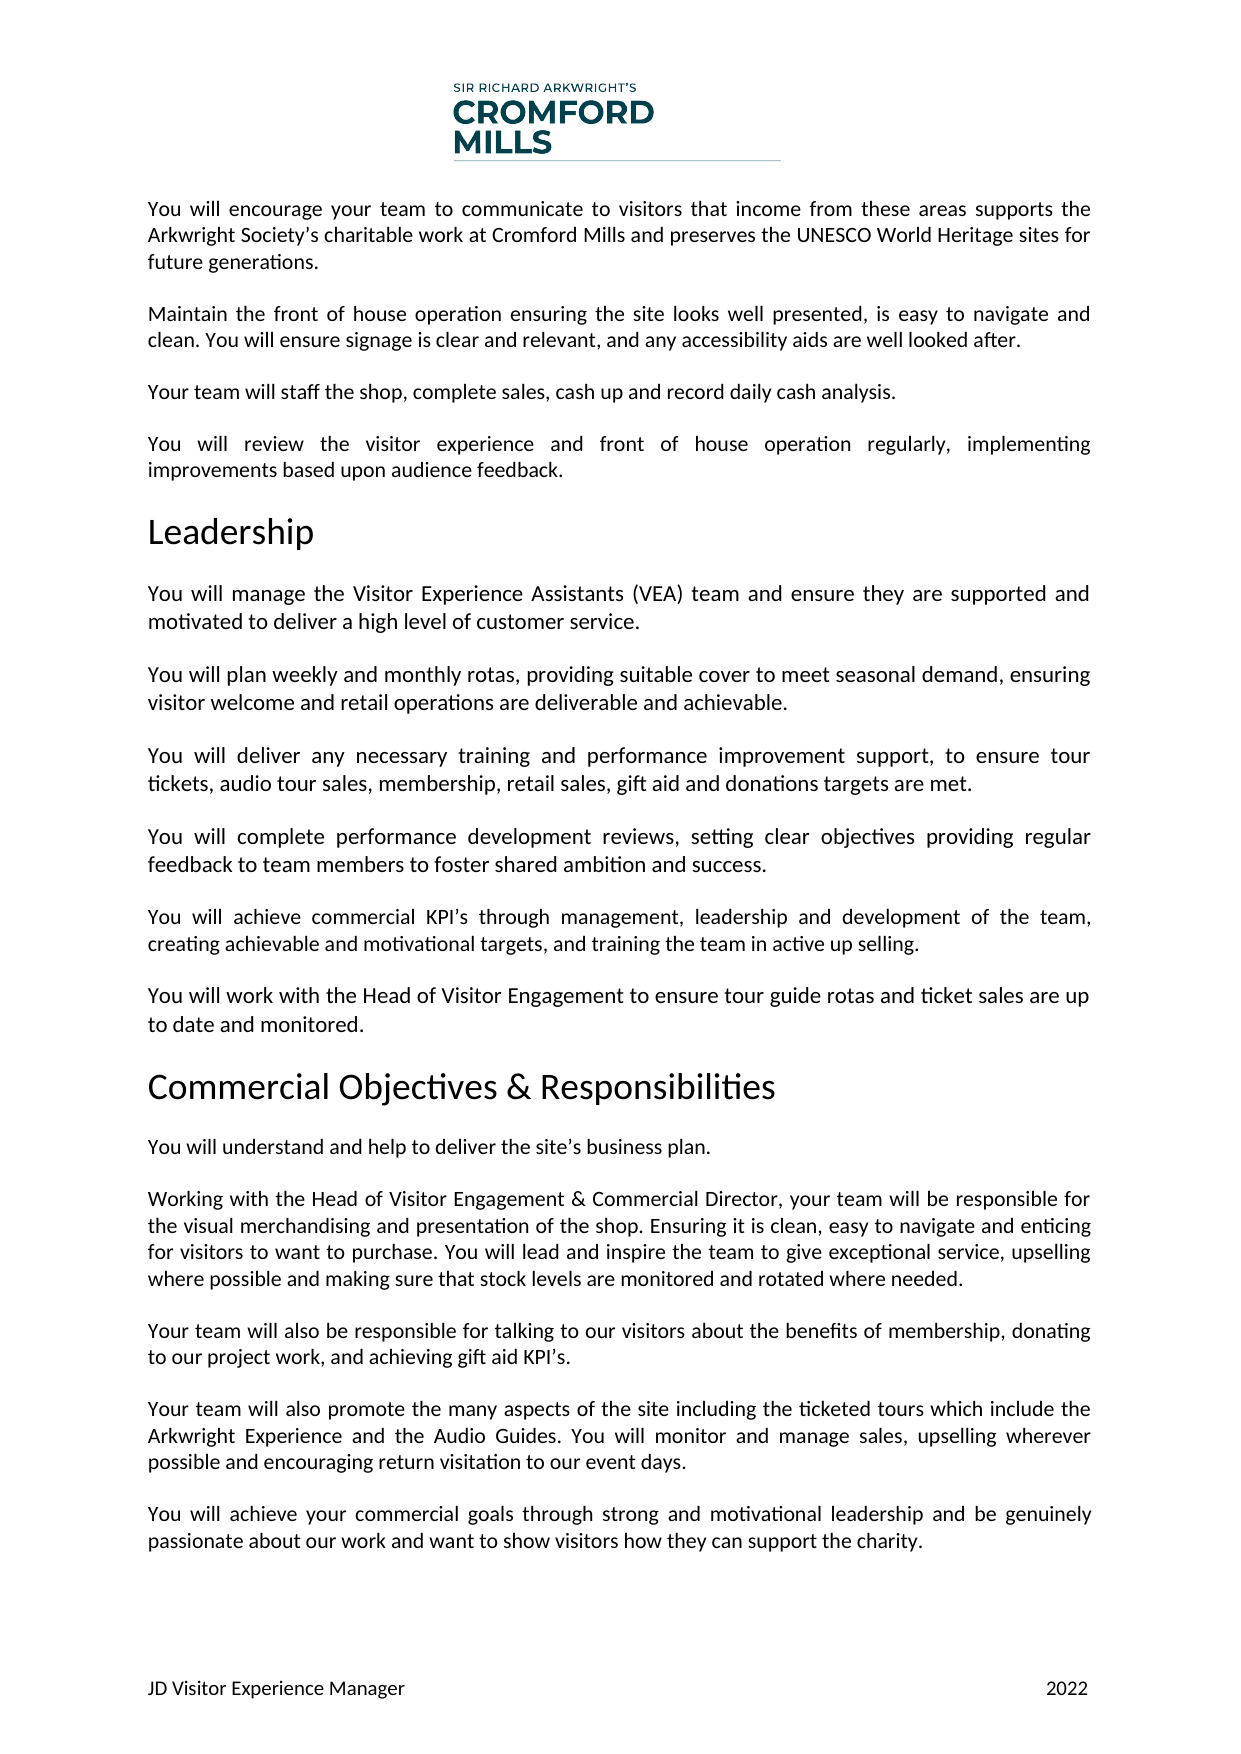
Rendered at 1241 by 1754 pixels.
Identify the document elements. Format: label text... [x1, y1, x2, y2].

text You will achieve commercial KPI’s through management, leadership and development of the team, creating achievable and motivational targets, and training the team in active up selling. [148, 903, 1092, 957]
text Your team will also be responsible for talking to our visitors about the benefits of membership, donating to our project work, and achieving gift aid KPI’s. [148, 1317, 1092, 1370]
text Leadership [148, 508, 1092, 554]
text Maintain the front of house operation ensuring the site looks well presented, is easy to navigate and clean. You will ensure signage is clear and relevant, and any accessibility aids are well looked after. [148, 300, 1092, 353]
text You will deliver any necessary training and performance improvement support, to ensure tour tickets, audio tour sales, membership, retail sales, gift aid and donations targets are met. [148, 741, 1092, 797]
text Commercial Objectives & Responsibilities [148, 1063, 1092, 1108]
text You will achieve your commercial goals through strong and motivational leadership and be genuinely passionate about our work and want to show visitors how they can support the charity. [148, 1500, 1092, 1553]
text Working with the Head of Visitor Engagement & Commercial Director, your team will be responsible for the visual merchandising and presentation of the shop. Ensuring it is clean, easy to navigate and enticing for visitors to want to purchase. You will lead and inspire the team to give exceptional service, upselling where possible and making sure that stock levels are monitored and rotated where needed. [148, 1185, 1092, 1292]
text Your team will staff the shop, complete sales, cash up and record daily cash analysis. [148, 378, 1092, 405]
picture [429, 59, 806, 195]
text You will work with the Head of Visitor Engagement to ensure tour guide rotas and ticket sales are up to date and monitored. [148, 982, 1092, 1038]
text You will review the visitor experience and front of house operation regularly, implementing improvements based upon audience feedback. [148, 430, 1092, 483]
text You will complete performance development reviews, setting clear objectives providing regular feedback to team members to foster shared ambition and success. [148, 822, 1092, 878]
text You will encourage your team to communicate to visitors that income from these areas supports the Arkwright Society’s charitable work at Cromford Mills and preserves the UNESCO World Heritage sites for future generations. [148, 195, 1092, 275]
text You will plan weekly and monthly rotas, providing suitable cover to meet seasonal demand, ensuring visitor welcome and retail operations are deliverable and achievable. [148, 660, 1092, 716]
text You will understand and help to deliver the site’s business plan. [148, 1133, 1092, 1160]
text You will manage the Visitor Experience Assistants (VEA) team and ensure they are supported and motivated to deliver a high level of customer service. [148, 579, 1092, 635]
text Your team will also promote the many aspects of the site including the ticketed tours which include the Arkwright Experience and the Audio Guides. You will monitor and manage sales, upselling wherever possible and encouraging return visitation to our event days. [148, 1395, 1092, 1475]
